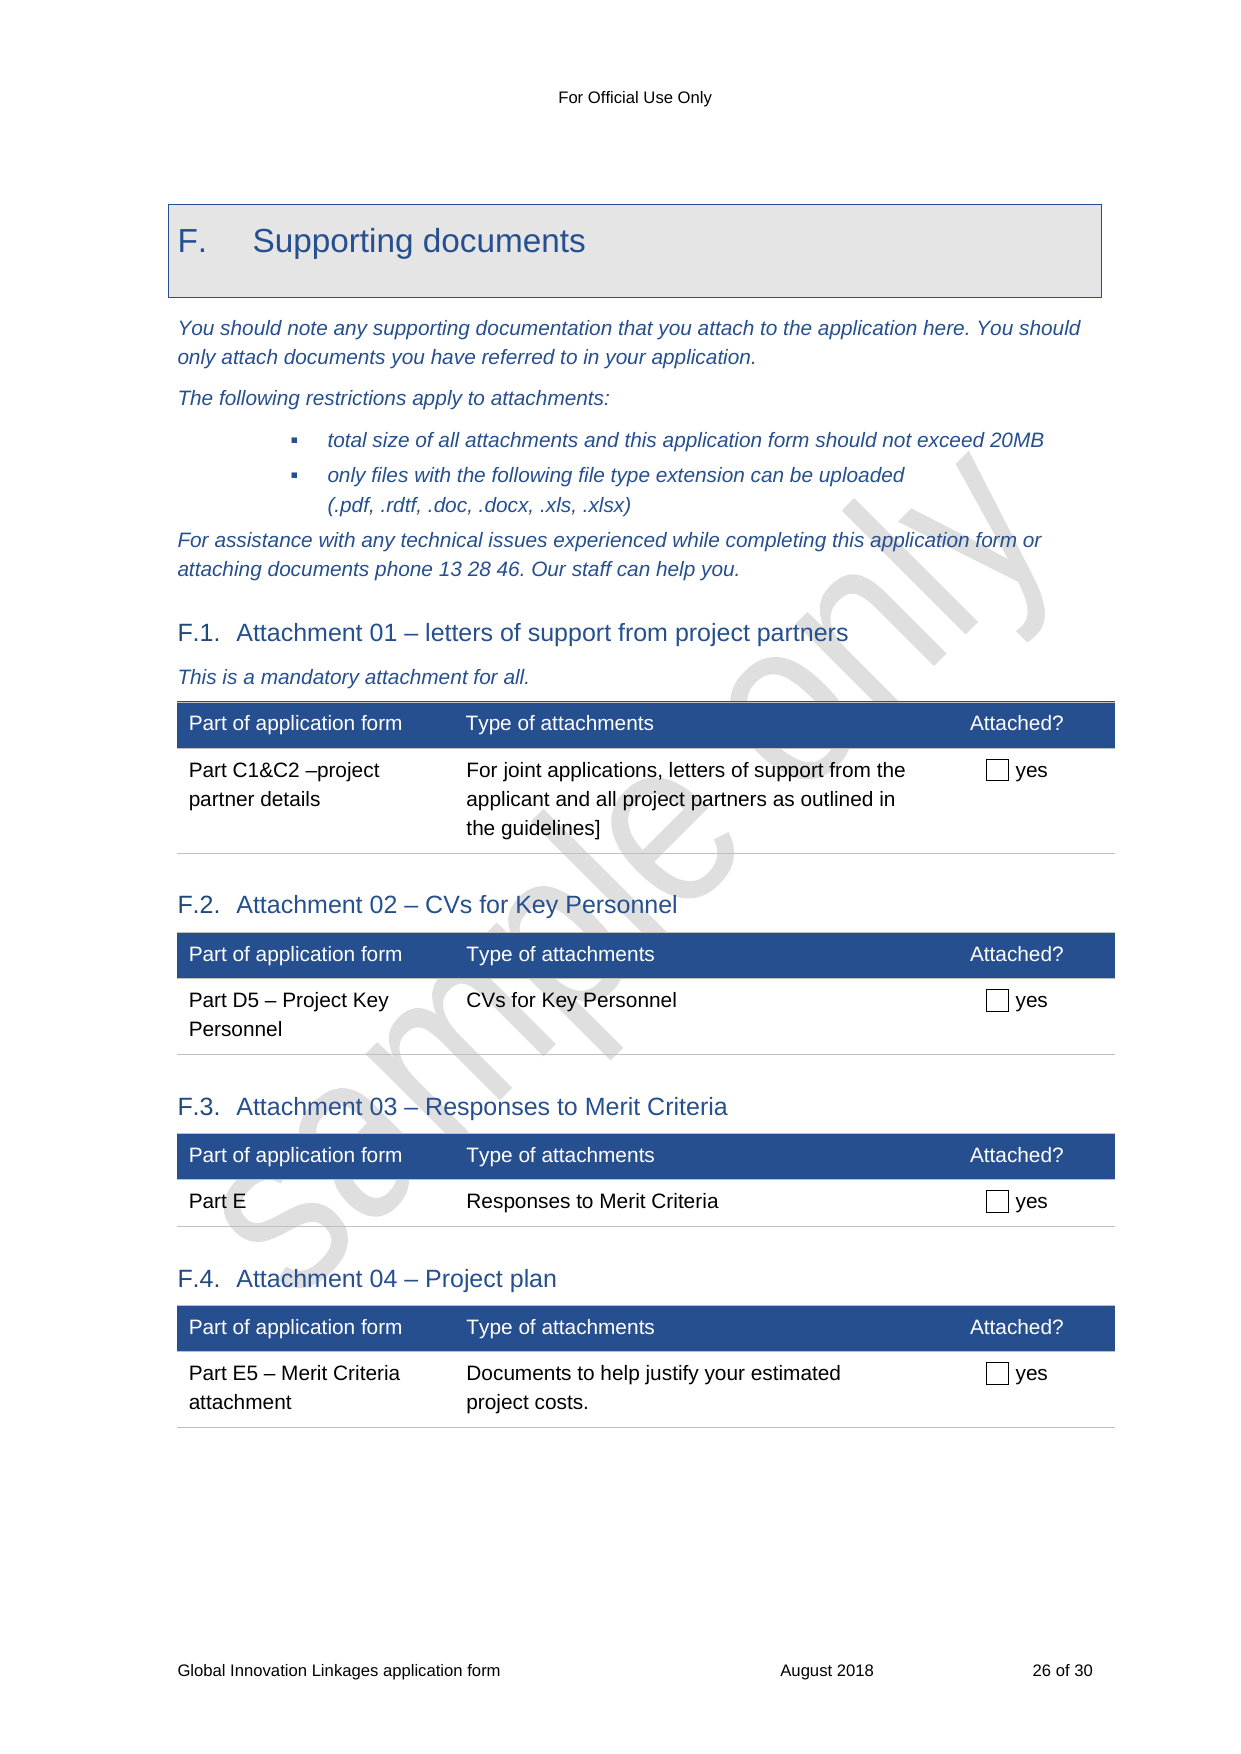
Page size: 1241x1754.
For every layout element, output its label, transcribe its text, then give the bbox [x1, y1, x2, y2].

table_cell Part C1&C2 –project partner details [177, 749, 455, 852]
text The following restrictions apply to attachments: [177, 381, 1092, 410]
table_cell yes [918, 1352, 1115, 1427]
list only files with the following file type extension can be uploaded (.pdf, .rdtf, .doc, .docx, .xls, .xlsx) [290, 458, 1092, 516]
subtitle Supporting documents [169, 205, 1101, 297]
subtitle Attachment 02 – CVs for Key Personnel [177, 890, 1092, 919]
list total size of all attachments and this application form should not exceed 20MB [290, 423, 1092, 452]
table_cell CVs for Key Personnel [455, 979, 918, 1053]
table_header Part of application form [177, 1134, 455, 1179]
table_header Type of attachments [455, 1134, 918, 1179]
subtitle Attachment 01 – letters of support from project partners [177, 618, 1092, 647]
table_cell For joint applications, letters of support from the applicant and all project partners as outlined in the guidelines] [455, 749, 918, 852]
table_header Attached? [918, 1134, 1115, 1179]
text You should note any supporting documentation that you attach to the application here. You should only attach documents you have referred to in your application. [177, 310, 1092, 368]
table_cell yes [918, 749, 1115, 852]
table_header Attached? [918, 933, 1115, 978]
table_cell Part D5 – Project Key Personnel [177, 979, 455, 1053]
table_header Part of application form [177, 703, 454, 748]
table_header Attached? [918, 1306, 1115, 1351]
table_cell Documents to help justify your estimated project costs. [455, 1352, 918, 1427]
table_header Part of application form [177, 933, 455, 978]
table_cell yes [918, 1180, 1115, 1226]
table_cell Part E5 – Merit Criteria attachment [177, 1352, 455, 1427]
table_header Type of attachments [454, 703, 918, 748]
table_cell Responses to Merit Criteria [455, 1180, 918, 1226]
subtitle Attachment 04 – Project plan [177, 1263, 1092, 1292]
text This is a mandatory attachment for all. [177, 660, 1092, 689]
subtitle Attachment 03 – Responses to Merit Criteria [177, 1092, 1092, 1120]
table_header Type of attachments [455, 1306, 918, 1351]
text For assistance with any technical issues experienced while completing this application form or attaching documents phone 13 28 46. Our staff can help you. [177, 523, 1092, 581]
table_cell Part E [177, 1180, 455, 1226]
table_header Type of attachments [455, 933, 918, 978]
table_cell yes [918, 979, 1115, 1053]
table_header Attached? [918, 703, 1115, 748]
table_header Part of application form [177, 1306, 455, 1351]
